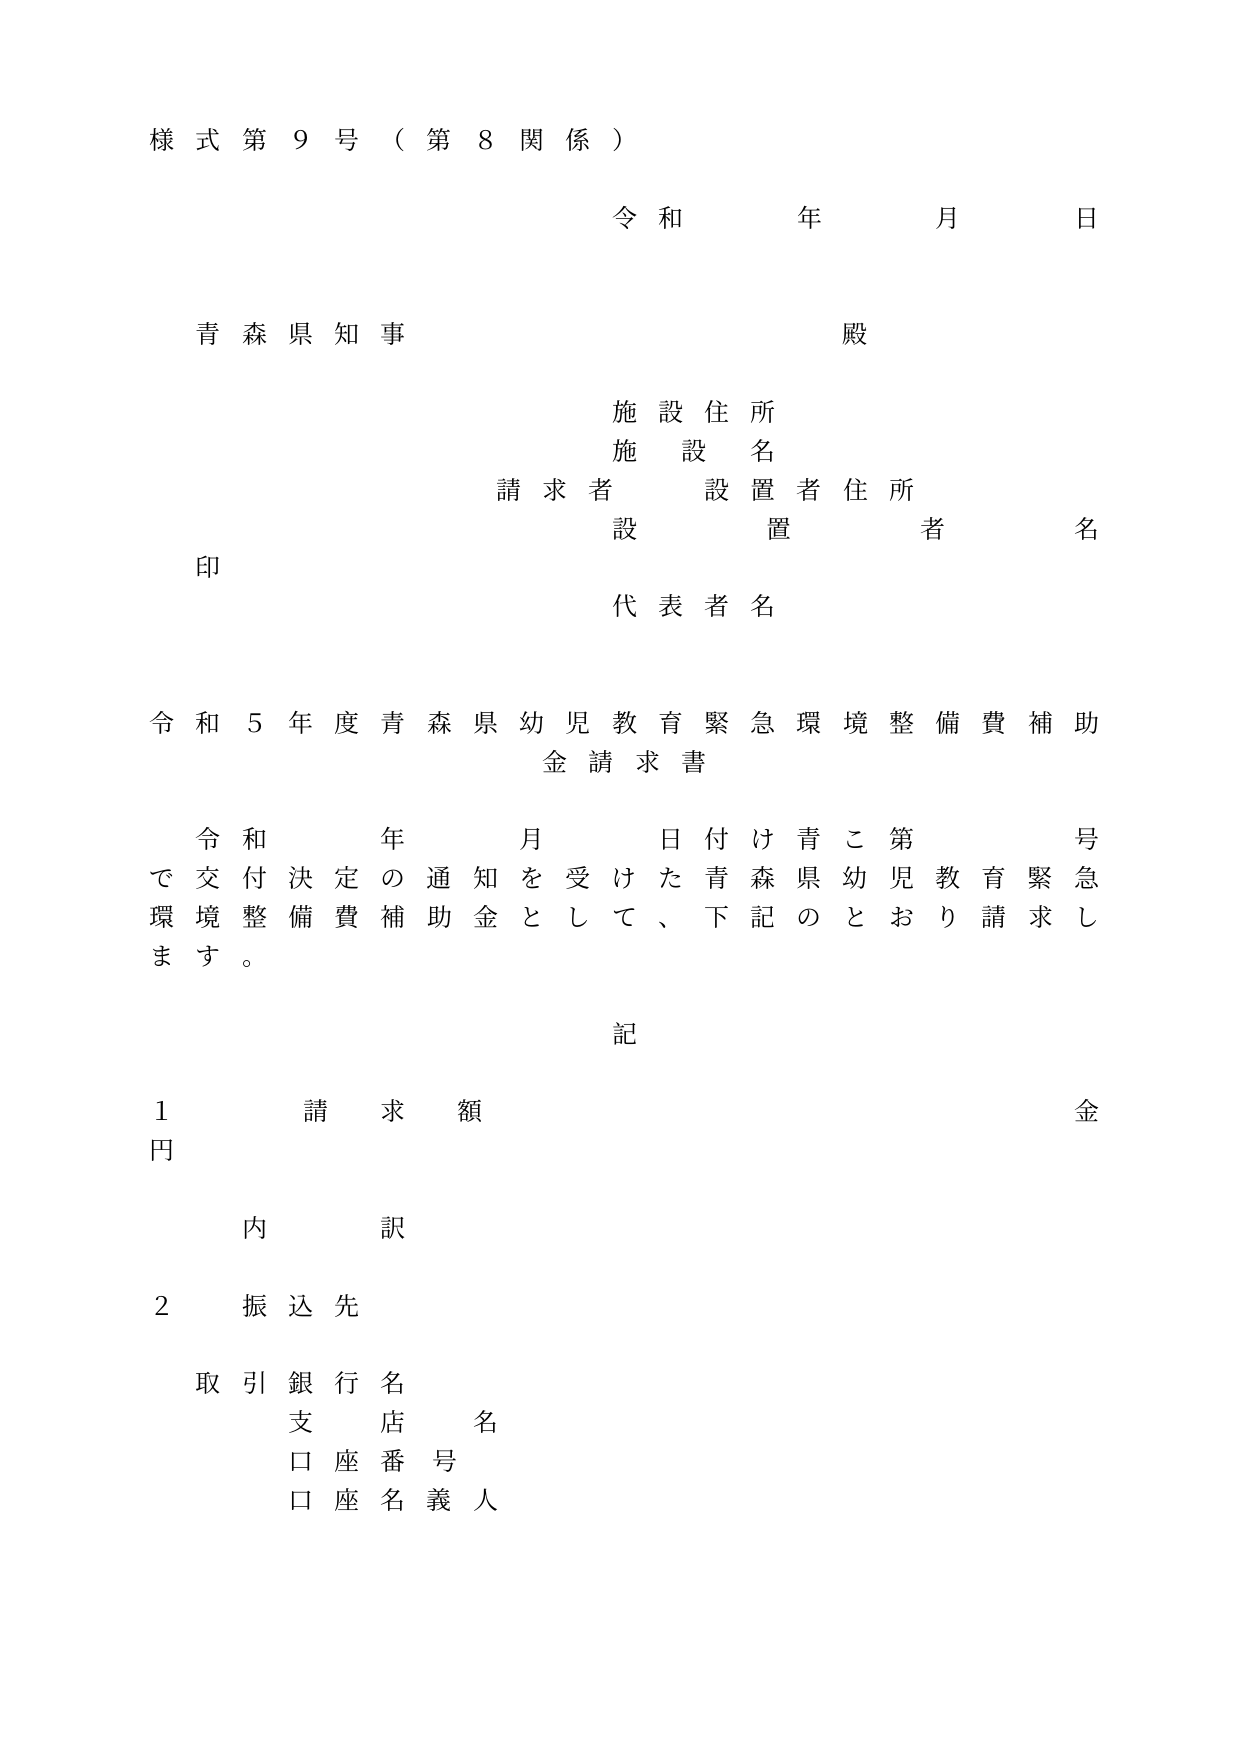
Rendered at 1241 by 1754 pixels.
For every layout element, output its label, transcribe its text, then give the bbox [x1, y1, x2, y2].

text 内 訳 [149, 1207, 1121, 1246]
text 設置者名 印 [174, 508, 1121, 586]
text １ 請求額 金 円 [149, 1091, 1121, 1168]
text 支 店 名 [149, 1401, 1121, 1440]
text 施 設 名 [149, 430, 1121, 469]
text 記 [149, 1013, 1121, 1052]
text 取引銀行名 [149, 1363, 1121, 1401]
text 請求者 設置者住所 [149, 469, 1121, 508]
text 令和 年 月 日付け青こ第 号で交付決定の通知を受けた青森県幼児教育緊急環境整備費補助金として、下記のとおり請求します。 [149, 819, 1121, 974]
text 口座名義人 [149, 1479, 1121, 1518]
text 青森県知事 殿 [174, 313, 1121, 352]
text 令和５年度青森県幼児教育緊急環境整備費補助金請求書 [149, 702, 1121, 780]
text 代表者名 [174, 586, 1121, 624]
text 施設住所 [149, 391, 1121, 430]
text 口座番号 [149, 1440, 1121, 1479]
text 令和 年 月 日 [149, 197, 1121, 236]
text 様式第９号（第８関係） [149, 119, 1121, 158]
text ２ 振込先 [149, 1285, 1121, 1324]
